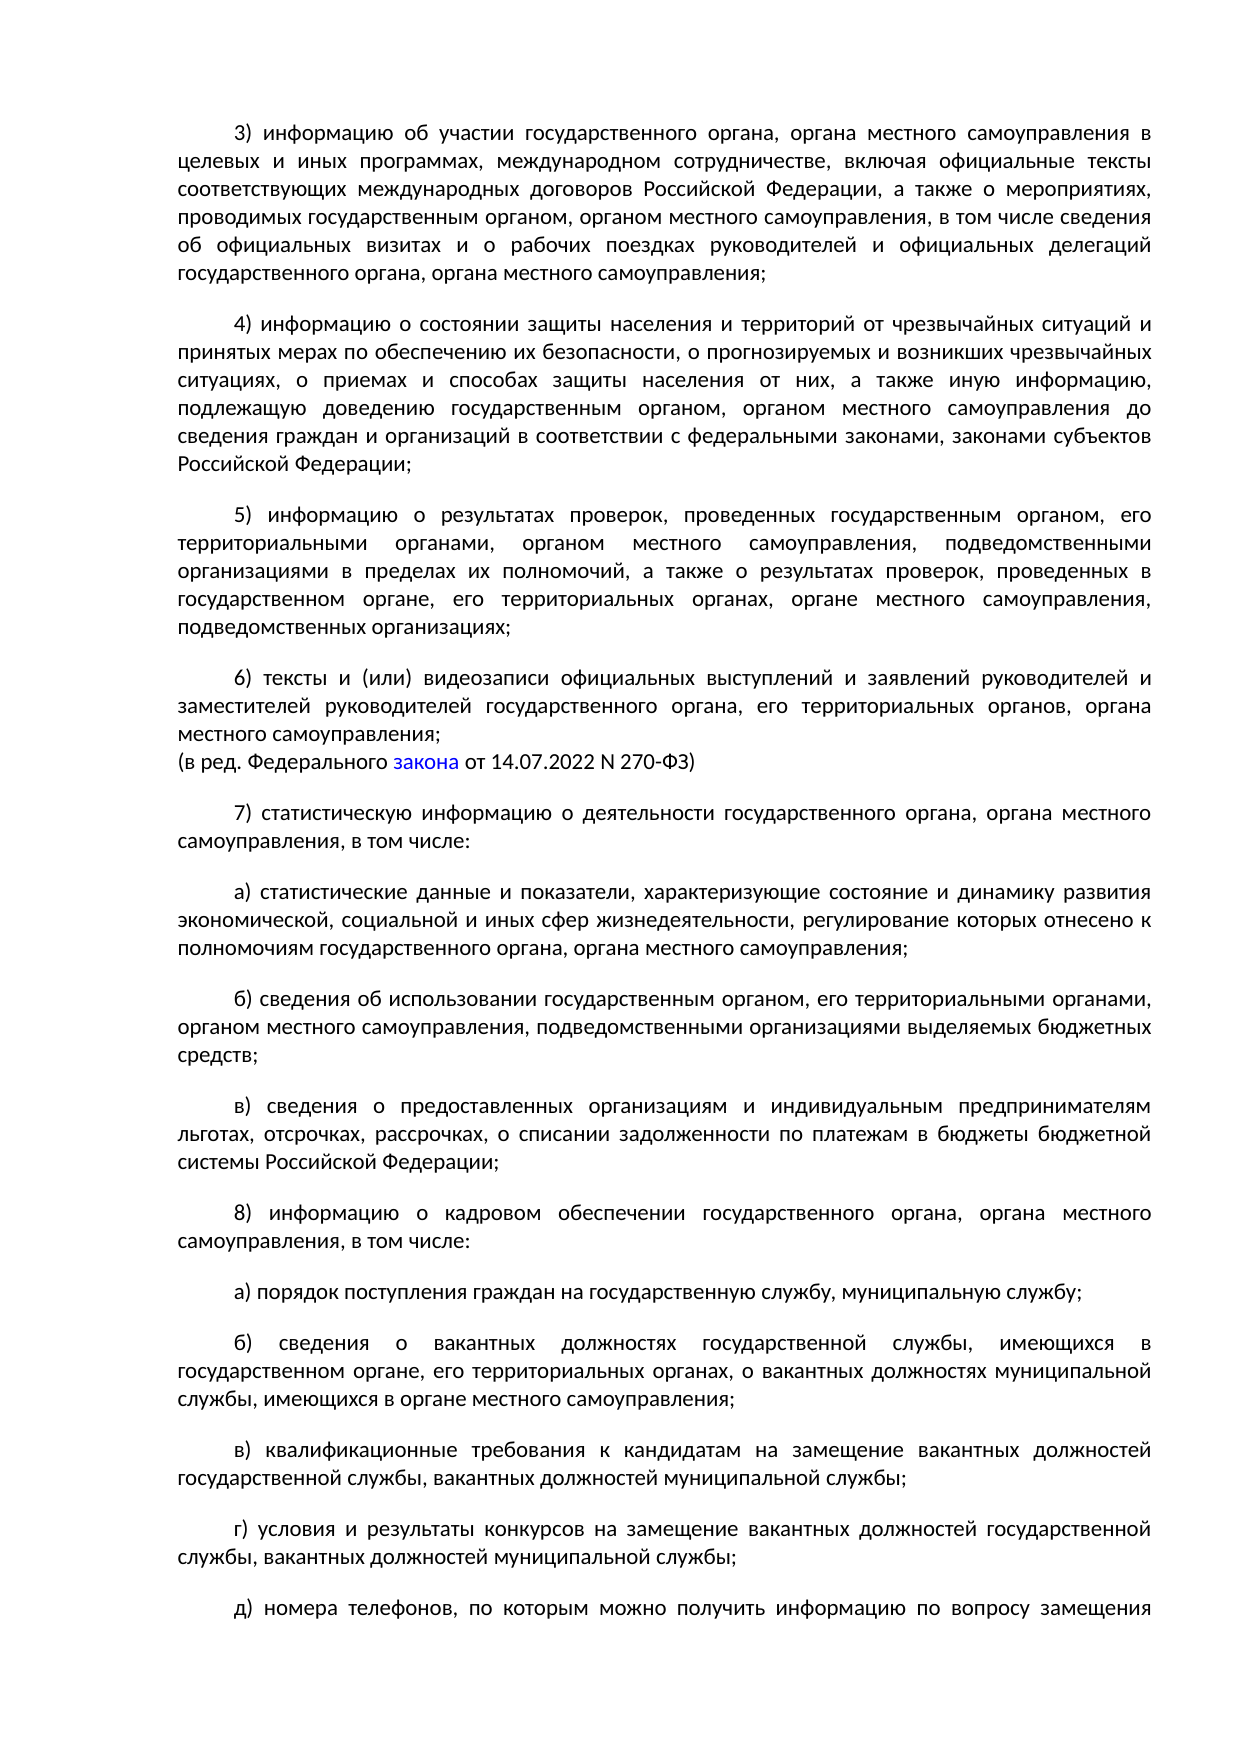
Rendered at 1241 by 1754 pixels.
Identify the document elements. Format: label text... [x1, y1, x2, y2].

text в) квалификационные требования к кандидатам на замещение вакантных должностей государственной службы, вакантных должностей муниципальной службы; [177, 1435, 1152, 1491]
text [177, 1593, 1152, 1621]
text (в ред. Федерального закона от 14.07.2022 N 270-ФЗ) [177, 747, 1152, 775]
text 6) тексты и (или) видеозаписи официальных выступлений и заявлений руководителей и заместителей руководителей государственного органа, его территориальных органов, органа местного самоуправления; [177, 663, 1152, 747]
text 3) информацию об участии государственного органа, органа местного самоуправления в целевых и иных программах, международном сотрудничестве, включая официальные тексты соответствующих международных договоров Российской Федерации, а также о мероприятиях, проводимых государственным органом, органом местного самоуправления, в том числе сведения об официальных визитах и о рабочих поездках руководителей и официальных делегаций государственного органа, органа местного самоуправления; [177, 118, 1152, 286]
text а) статистические данные и показатели, характеризующие состояние и динамику развития экономической, социальной и иных сфер жизнедеятельности, регулирование которых отнесено к полномочиям государственного органа, органа местного самоуправления; [177, 877, 1152, 961]
text в) сведения о предоставленных организациям и индивидуальным предпринимателям льготах, отсрочках, рассрочках, о списании задолженности по платежам в бюджеты бюджетной системы Российской Федерации; [177, 1091, 1152, 1175]
text г) условия и результаты конкурсов на замещение вакантных должностей государственной службы, вакантных должностей муниципальной службы; [177, 1514, 1152, 1570]
text 8) информацию о кадровом обеспечении государственного органа, органа местного самоуправления, в том числе: [177, 1198, 1152, 1254]
text 7) статистическую информацию о деятельности государственного органа, органа местного самоуправления, в том числе: [177, 798, 1152, 854]
text 5) информацию о результатах проверок, проведенных государственным органом, его территориальными органами, органом местного самоуправления, подведомственными организациями в пределах их полномочий, а также о результатах проверок, проведенных в государственном органе, его территориальных органах, органе местного самоуправления, подведомственных организациях; [177, 500, 1152, 640]
text б) сведения о вакантных должностях государственной службы, имеющихся в государственном органе, его территориальных органах, о вакантных должностях муниципальной службы, имеющихся в органе местного самоуправления; [177, 1328, 1152, 1412]
text б) сведения об использовании государственным органом, его территориальными органами, органом местного самоуправления, подведомственными организациями выделяемых бюджетных средств; [177, 984, 1152, 1068]
text 4) информацию о состоянии защиты населения и территорий от чрезвычайных ситуаций и принятых мерах по обеспечению их безопасности, о прогнозируемых и возникших чрезвычайных ситуациях, о приемах и способах защиты населения от них, а также иную информацию, подлежащую доведению государственным органом, органом местного самоуправления до сведения граждан и организаций в соответствии с федеральными законами, законами субъектов Российской Федерации; [177, 309, 1152, 477]
text а) порядок поступления граждан на государственную службу, муниципальную службу; [177, 1277, 1152, 1305]
